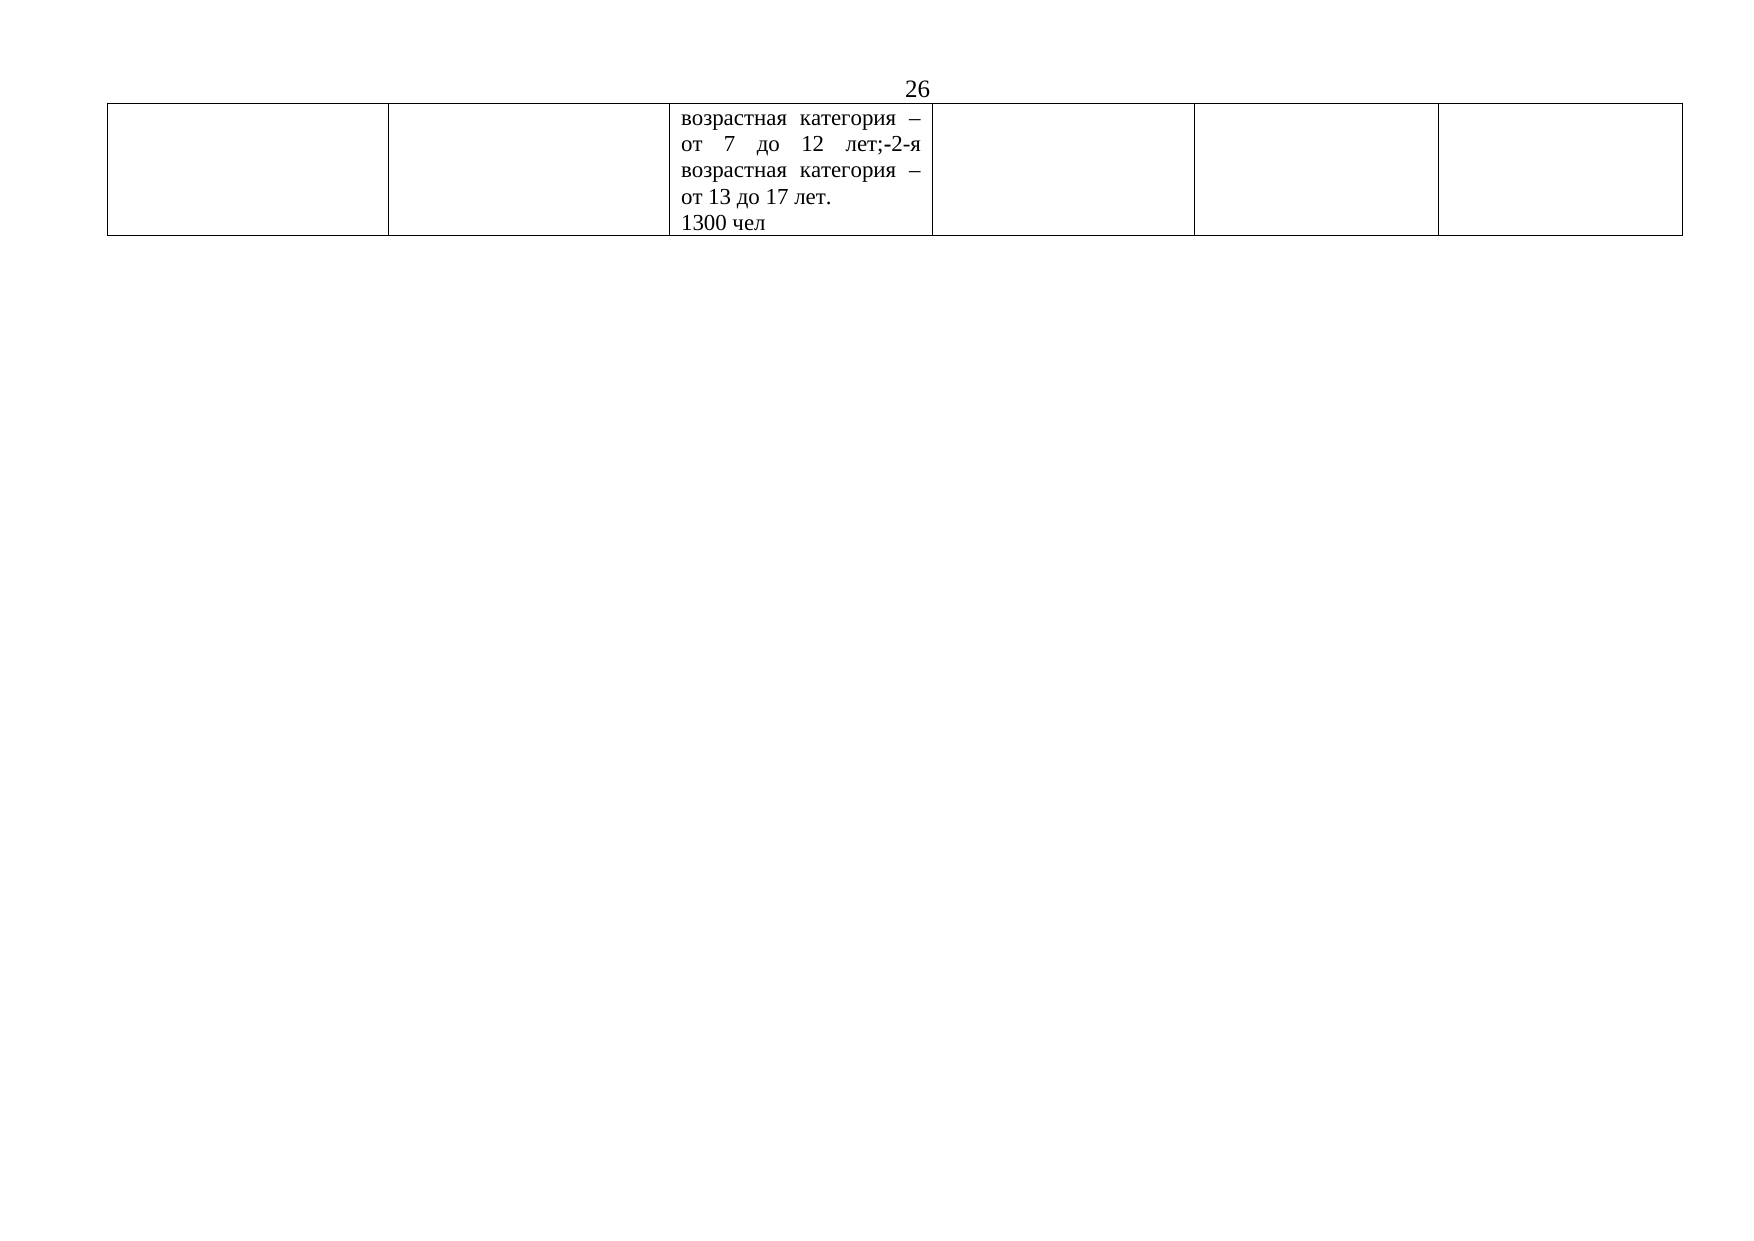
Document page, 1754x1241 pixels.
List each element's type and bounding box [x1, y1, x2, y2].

table_cell [1195, 104, 1438, 235]
table_cell [389, 104, 669, 235]
table_cell [670, 104, 932, 235]
table_cell [1439, 104, 1682, 235]
table_cell [933, 104, 1194, 235]
table_cell [108, 104, 388, 235]
